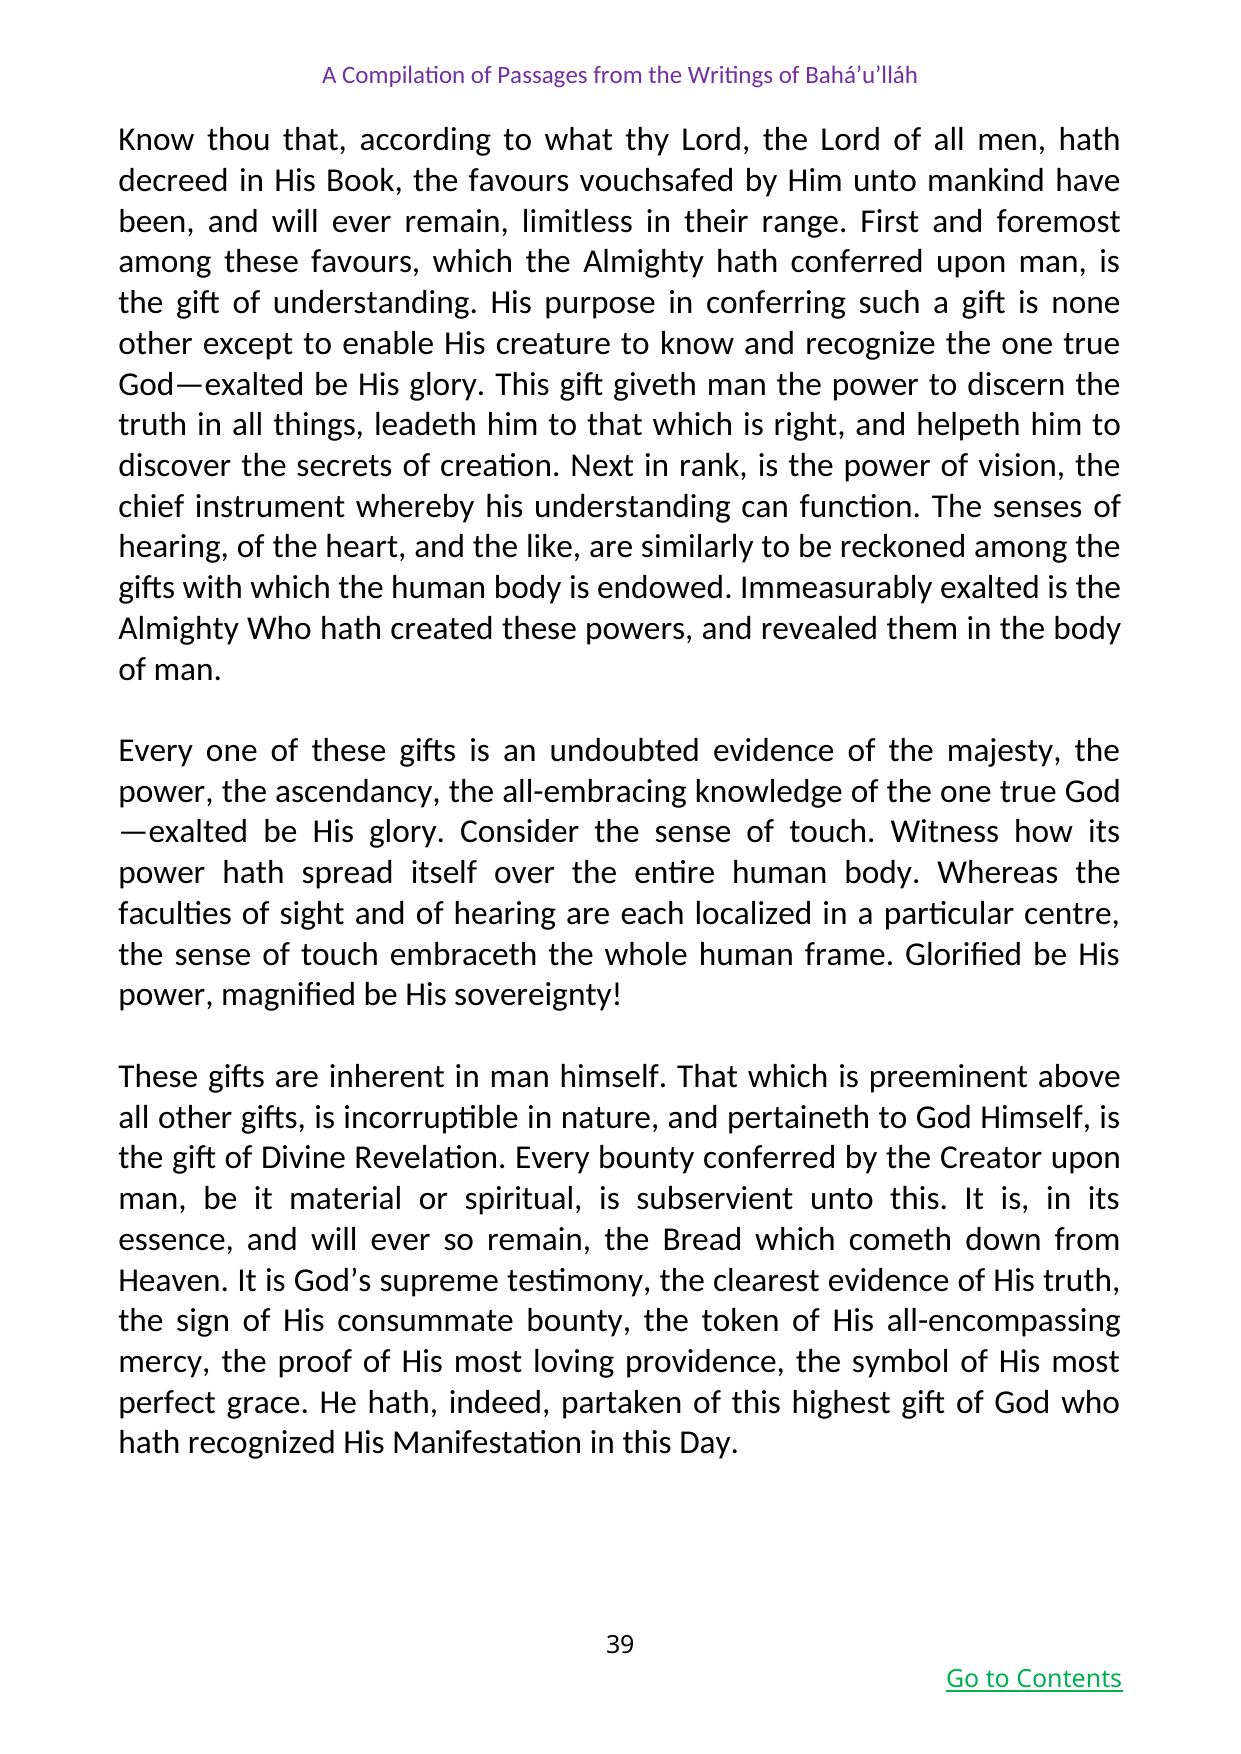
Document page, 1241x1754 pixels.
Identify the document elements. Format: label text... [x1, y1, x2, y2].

text These gifts are inherent in man himself. That which is preeminent above all other gifts, is incorruptible in nature, and pertaineth to God Himself, is the gift of Divine Revelation. Every bounty conferred by the Creator upon man, be it material or spiritual, is subservient unto this. It is, in its essence, and will ever so remain, the Bread which cometh down from Heaven. It is God’s supreme testimony, the clearest evidence of His truth, the sign of His consummate bounty, the token of His all-encompassing mercy, the proof of His most loving providence, the symbol of His most perfect grace. He hath, indeed, partaken of this highest gift of God who hath recognized His Manifestation in this Day. [118, 1055, 1122, 1462]
text Know thou that, according to what thy Lord, the Lord of all men, hath decreed in His Book, the favours vouchsafed by Him unto mankind have been, and will ever remain, limitless in their range. First and foremost among these favours, which the Almighty hath conferred upon man, is the gift of understanding. His purpose in conferring such a gift is none other except to enable His creature to know and recognize the one true God—exalted be His glory. This gift giveth man the power to discern the truth in all things, leadeth him to that which is right, and helpeth him to discover the secrets of creation. Next in rank, is the power of vision, the chief instrument whereby his understanding can function. The senses of hearing, of the heart, and the like, are similarly to be reckoned among the gifts with which the human body is endowed. Immeasurably exalted is the Almighty Who hath created these powers, and revealed them in the body of man. [118, 118, 1122, 688]
text Every one of these gifts is an undoubted evidence of the majesty, the power, the ascendancy, the all-embracing knowledge of the one true God—exalted be His glory. Consider the sense of touch. Witness how its power hath spread itself over the entire human body. Whereas the faculties of sight and of hearing are each localized in a particular centre, the sense of touch embraceth the whole human frame. Glorified be His power, magnified be His sovereignty! [118, 729, 1122, 1014]
